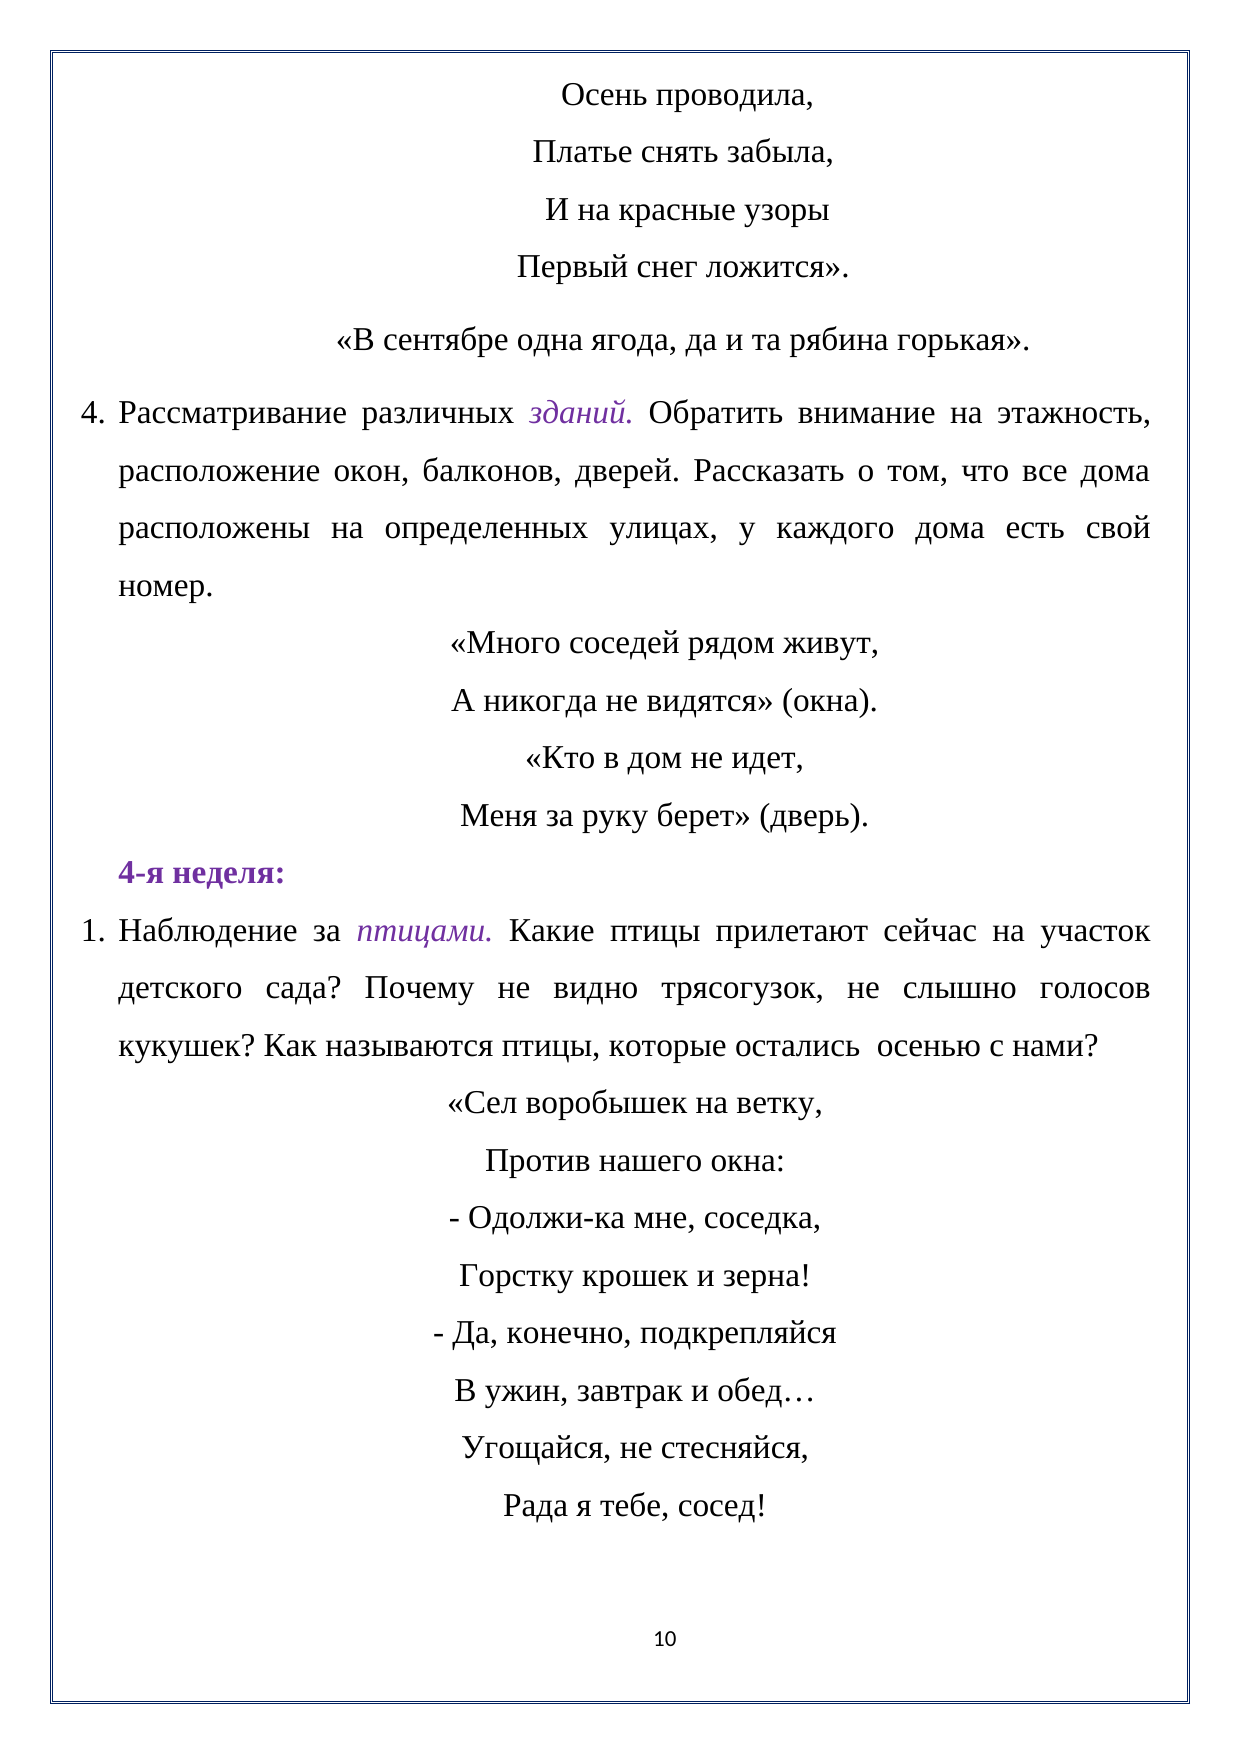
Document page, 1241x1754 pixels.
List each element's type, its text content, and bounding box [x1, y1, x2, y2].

text И на красные узоры [215, 189, 1152, 227]
list Рада я тебе, сосед! [118, 1485, 1152, 1523]
list Рассматривание различных зданий. Обратить внимание на этажность, расположение окон, балконов, дверей. Рассказать о том, что все дома расположены на определенных улицах, у каждого дома есть свой номер. [81, 393, 1152, 603]
text Осень проводила, [215, 74, 1152, 112]
text Платье снять забыла, [215, 131, 1152, 170]
list «Кто в дом не идет, Меня за руку берет» (дверь). [177, 738, 1152, 833]
list 4-я неделя: [118, 853, 1152, 891]
list - Одолжи-ка мне, соседка, [118, 1198, 1152, 1236]
list Горстку крошек и зерна! [118, 1255, 1152, 1293]
list Против нашего окна: [118, 1140, 1152, 1178]
list В ужин, завтрак и обед… [118, 1370, 1152, 1408]
list Угощайся, не стесняйся, [118, 1428, 1152, 1466]
text Первый снег ложится». [215, 246, 1152, 285]
list «Много соседей рядом живут, А никогда не видятся» (окна). [177, 623, 1152, 718]
list «Сел воробышек на ветку, [118, 1083, 1152, 1121]
list Наблюдение за птицами. Какие птицы прилетают сейчас на участок детского сада? Почему не видно трясогузок, не слышно голосов кукушек? Как называются птицы, которые остались осенью с нами? [81, 910, 1152, 1063]
list - Да, конечно, подкрепляйся [118, 1313, 1152, 1351]
text «В сентябре одна ягода, да и та рябина горькая». [215, 319, 1152, 358]
